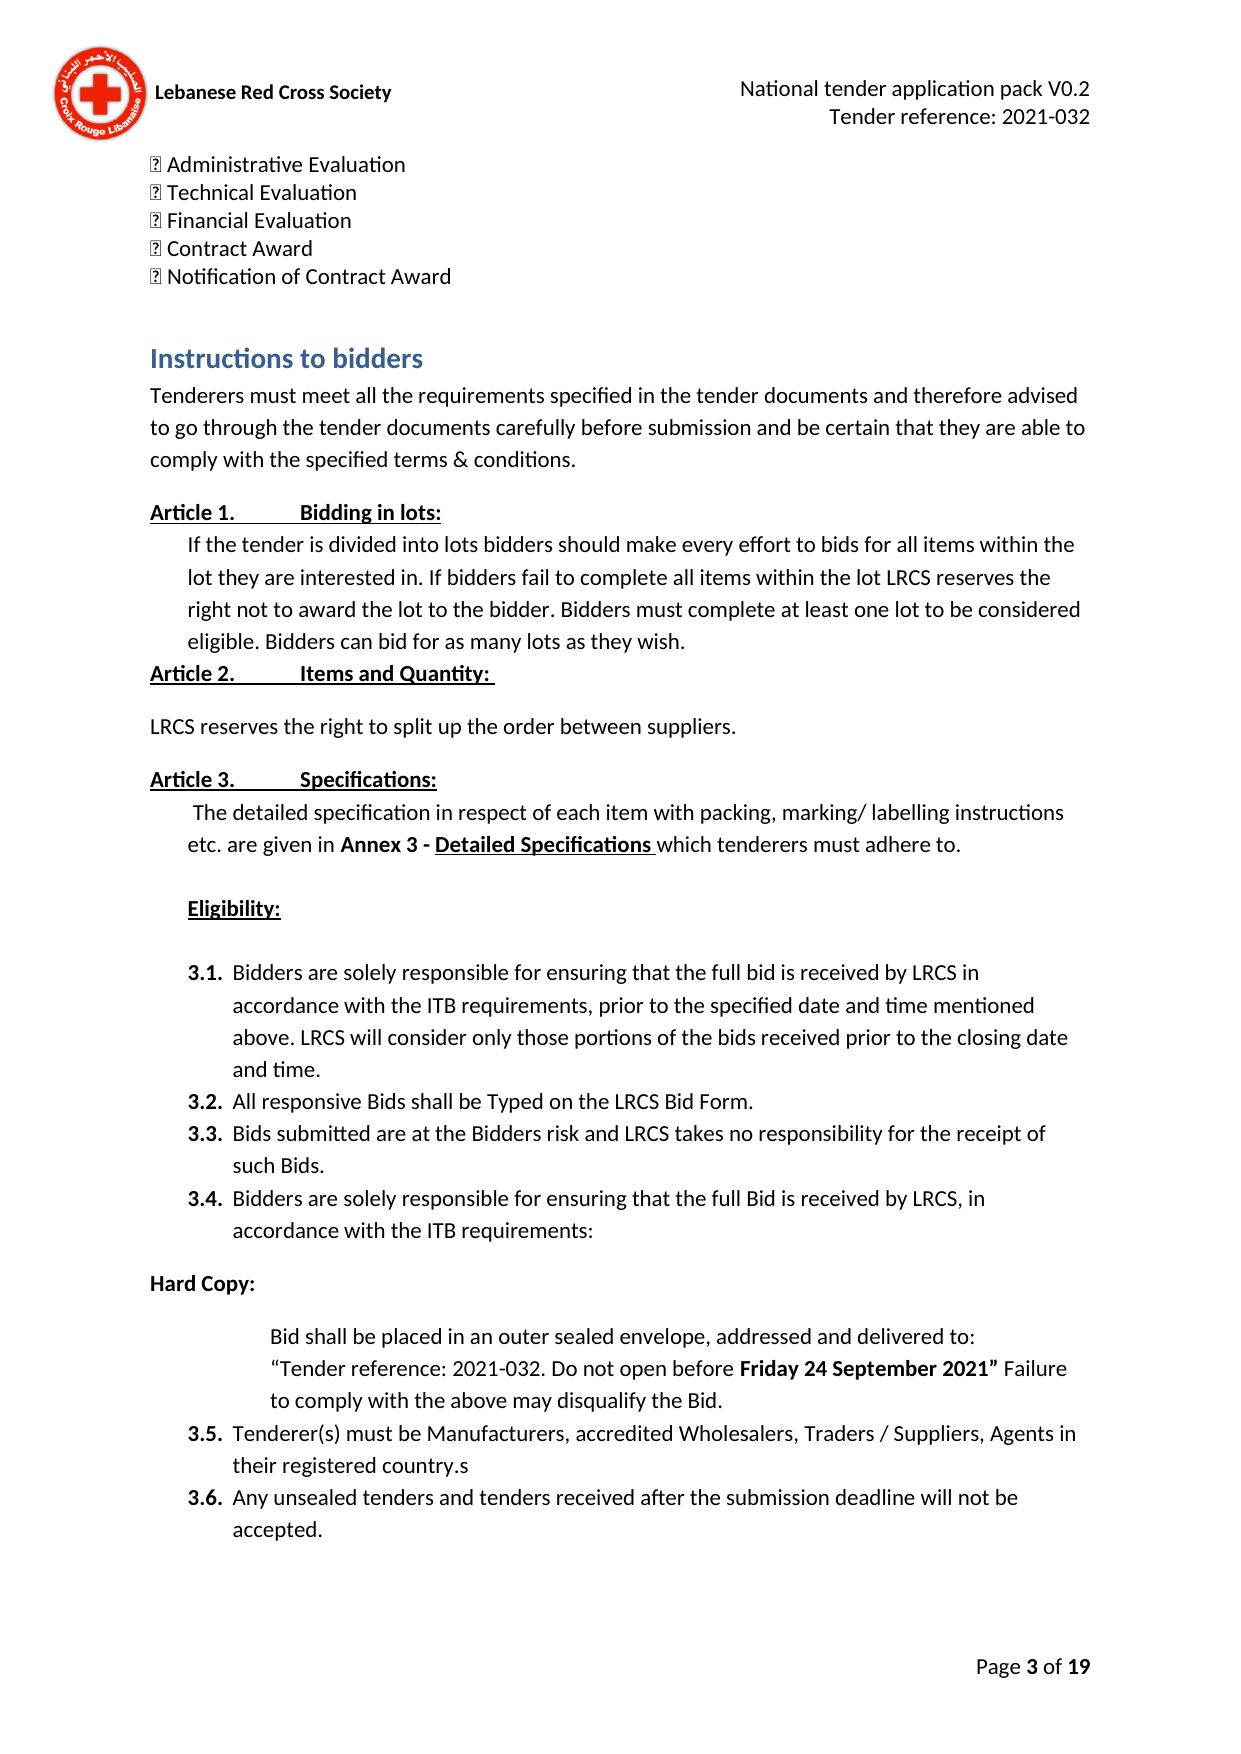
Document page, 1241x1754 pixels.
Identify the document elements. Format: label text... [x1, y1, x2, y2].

list The detailed specification in respect of each item with packing, marking/ labelling instructions etc. are given in Annex 3 - Detailed Specifications which tenderers must adhere to. [187, 798, 1090, 858]
text  Contract Award [150, 234, 1090, 262]
text  Notification of Contract Award [150, 262, 1090, 290]
list Items and Quantity: [150, 659, 1090, 687]
text Hard Copy: [150, 1269, 1090, 1297]
list Bids submitted are at the Bidders risk and LRCS takes no responsibility for the receipt of such Bids. [187, 1119, 1090, 1180]
list All responsive Bids shall be Typed on the LRCS Bid Form. [187, 1087, 1090, 1115]
list Specifications: [150, 765, 1090, 793]
list “Tender reference: 2021-032. Do not open before Friday 24 September 2021” Failure to comply with the above may disqualify the Bid. [270, 1354, 1090, 1414]
subtitle Instructions to bidders [150, 340, 1090, 376]
list If the tender is divided into lots bidders should make every effort to bids for all items within the lot they are interested in. If bidders fail to complete all items within the lot LRCS reserves the right not to award the lot to the bidder. Bidders must complete at least one lot to be considered eligible. Bidders can bid for as many lots as they wish. [187, 531, 1090, 655]
text  Administrative Evaluation [150, 150, 1090, 178]
text Tenderers must meet all the requirements specified in the tender documents and therefore advised to go through the tender documents carefully before submission and be certain that they are able to comply with the specified terms & conditions. [150, 381, 1090, 473]
list Bid shall be placed in an outer sealed envelope, addressed and delivered to: [270, 1322, 1090, 1350]
list Eligibility: [187, 894, 1090, 922]
text LRCS reserves the right to split up the order between suppliers. [150, 712, 1090, 740]
list Bidding in lots: [150, 498, 1090, 526]
text  Financial Evaluation [150, 206, 1090, 234]
text  Technical Evaluation [150, 178, 1090, 206]
list Tenderer(s) must be Manufacturers, accredited Wholesalers, Traders / Suppliers, Agents in their registered country.s [187, 1419, 1090, 1479]
list Any unsealed tenders and tenders received after the submission deadline will not be accepted. [187, 1483, 1090, 1543]
picture [43, 39, 156, 148]
list Bidders are solely responsible for ensuring that the full Bid is received by LRCS, in accordance with the ITB requirements: [187, 1184, 1090, 1244]
list Bidders are solely responsible for ensuring that the full bid is received by LRCS in accordance with the ITB requirements, prior to the specified date and time mentioned above. LRCS will consider only those portions of the bids received prior to the closing date and time. [187, 958, 1090, 1083]
